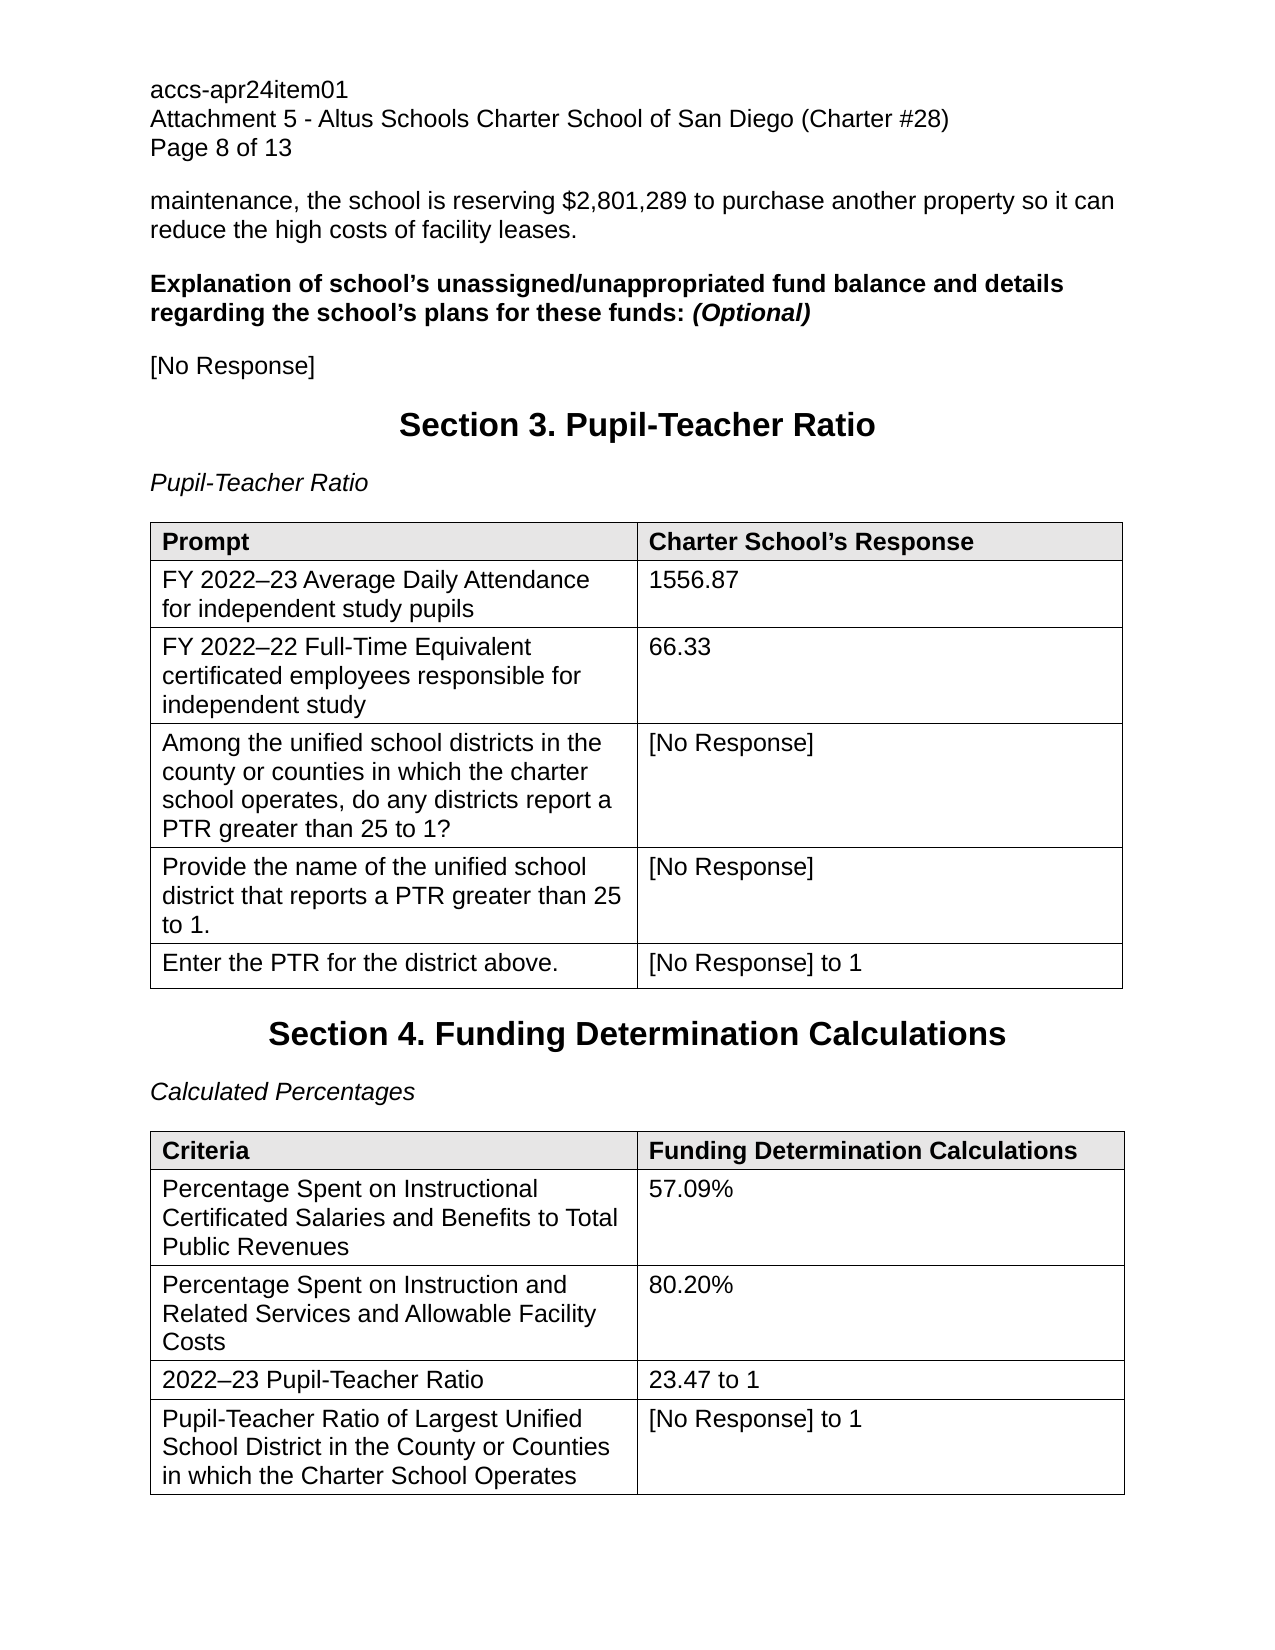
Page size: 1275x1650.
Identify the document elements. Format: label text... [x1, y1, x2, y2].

table_cell FY 2022–23 Average Daily Attendance for independent study pupils [151, 561, 637, 627]
table_header Funding Determination Calculations [638, 1132, 1124, 1169]
table_cell 23.47 to 1 [638, 1361, 1124, 1398]
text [150, 186, 1125, 244]
table_cell FY 2022–22 Full-Time Equivalent certificated employees responsible for independent study [151, 628, 637, 723]
table_cell Percentage Spent on Instructional Certificated Salaries and Benefits to Total Public Revenues [151, 1170, 637, 1265]
table_cell [No Response] to 1 [638, 1400, 1124, 1494]
table_cell [No Response] [638, 848, 1122, 943]
table_cell 57.09% [638, 1170, 1124, 1265]
subtitle Section 3. Pupil-Teacher Ratio [150, 405, 1125, 443]
table_cell [No Response] to 1 [638, 944, 1122, 988]
table_cell 80.20% [638, 1266, 1124, 1360]
text Calculated Percentages [150, 1077, 1125, 1106]
table_header Charter School’s Response [638, 523, 1122, 560]
text Explanation of school’s unassigned/unappropriated fund balance and details regarding the school’s plans for these funds: (Optional) [150, 269, 1125, 326]
table_cell [No Response] [638, 724, 1122, 847]
table_cell 66.33 [638, 628, 1122, 723]
table_cell Pupil-Teacher Ratio of Largest Unified School District in the County or Counties in which the Charter School Operates [151, 1400, 637, 1494]
table_cell Enter the PTR for the district above. [151, 944, 637, 988]
table_cell Provide the name of the unified school district that reports a PTR greater than 25 to 1. [151, 848, 637, 943]
text [No Response] [150, 351, 1125, 380]
table_cell Among the unified school districts in the county or counties in which the charter school operates, do any districts report a PTR greater than 25 to 1? [151, 724, 637, 847]
table_header Prompt [151, 523, 637, 560]
table_header Criteria [151, 1132, 637, 1169]
subtitle Section 4. Funding Determination Calculations [150, 1014, 1125, 1052]
table_cell 1556.87 [638, 561, 1122, 627]
table_cell Percentage Spent on Instruction and Related Services and Allowable Facility Costs [151, 1266, 637, 1360]
text Pupil-Teacher Ratio [150, 468, 1125, 497]
table_cell 2022–23 Pupil-Teacher Ratio [151, 1361, 637, 1398]
